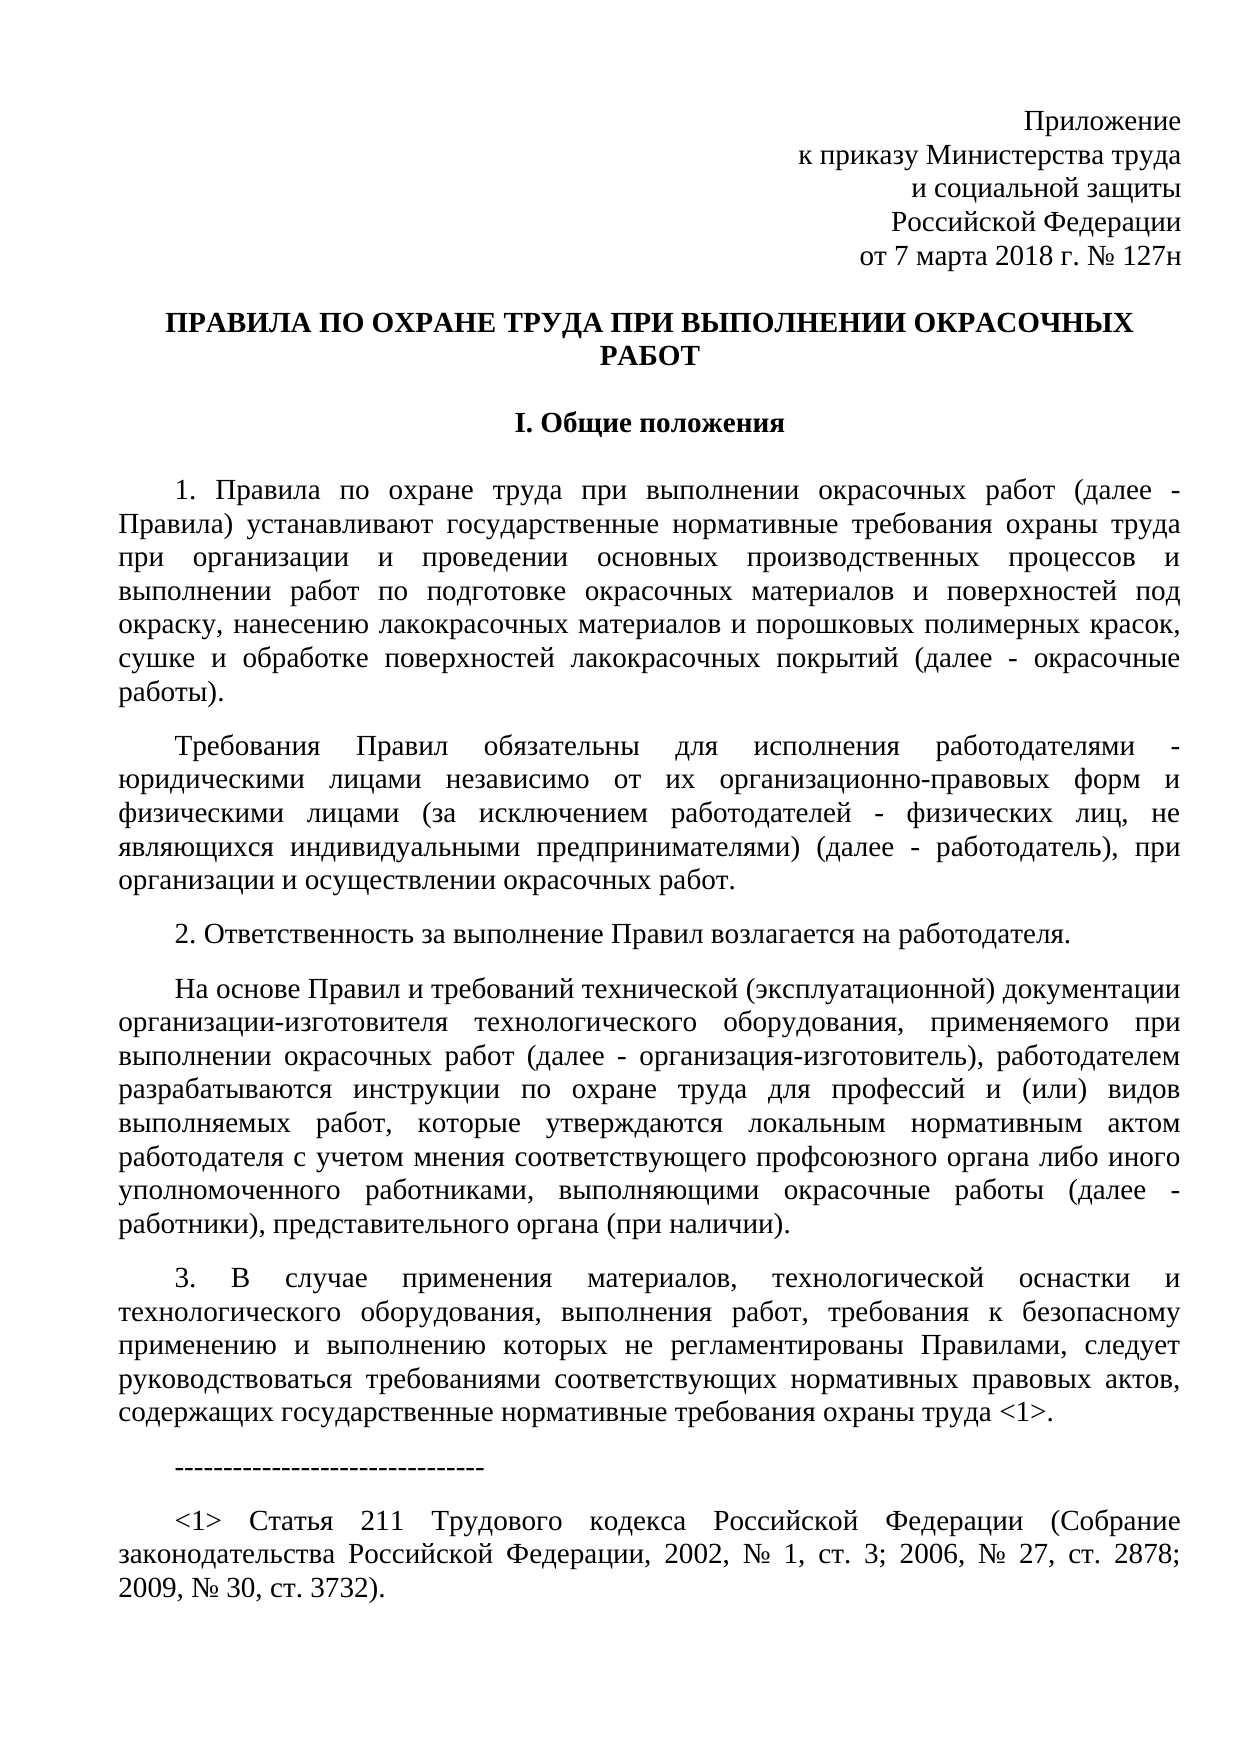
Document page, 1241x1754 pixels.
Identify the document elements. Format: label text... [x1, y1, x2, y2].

text Требования Правил обязательны для исполнения работодателями - юридическими лицами независимо от их организационно-правовых форм и физическими лицами (за исключением работодателей - физических лиц, не являющихся индивидуальными предпринимателями) (далее - работодатель), при организации и осуществлении окрасочных работ. [118, 728, 1181, 896]
text 2. Ответственность за выполнение Правил возлагается на работодателя. [118, 917, 1181, 950]
title I. Общие положения [118, 405, 1181, 439]
text от 7 марта 2018 г. № 127н [118, 238, 1181, 271]
text На основе Правил и требований технической (эксплуатационной) документации организации-изготовителя технологического оборудования, применяемого при выполнении окрасочных работ (далее - организация-изготовитель), работодателем разрабатываются инструкции по охране труда для профессий и (или) видов выполняемых работ, которые утверждаются локальным нормативным актом работодателя с учетом мнения соответствующего профсоюзного органа либо иного уполномоченного работниками, выполняющими окрасочные работы (далее - работники), представительного органа (при наличии). [118, 971, 1181, 1239]
text 1. Правила по охране труда при выполнении окрасочных работ (далее - Правила) устанавливают государственные нормативные требования охраны труда при организации и проведении основных производственных процессов и выполнении работ по подготовке окрасочных материалов и поверхностей под окраску, нанесению лакокрасочных материалов и порошковых полимерных красок, сушке и обработке поверхностей лакокрасочных покрытий (далее - окрасочные работы). [118, 472, 1181, 707]
text к приказу Министерства труда [118, 137, 1181, 171]
text Российской Федерации [118, 204, 1181, 238]
text -------------------------------- [118, 1449, 1181, 1482]
text 3. В случае применения материалов, технологической оснастки и технологического оборудования, выполнения работ, требования к безопасному применению и выполнению которых не регламентированы Правилами, следует руководствоваться требованиями соответствующих нормативных правовых актов, содержащих государственные нормативные требования охраны труда <1>. [118, 1260, 1181, 1428]
title ПРАВИЛА ПО ОХРАНЕ ТРУДА ПРИ ВЫПОЛНЕНИИ ОКРАСОЧНЫХ РАБОТ [118, 305, 1181, 372]
text Приложение [118, 103, 1181, 137]
text <1> Статья 211 Трудового кодекса Российской Федерации (Собрание законодательства Российской Федерации, 2002, № 1, ст. 3; 2006, № 27, ст. 2878; 2009, № 30, ст. 3732). [118, 1503, 1181, 1604]
text и социальной защиты [118, 171, 1181, 204]
